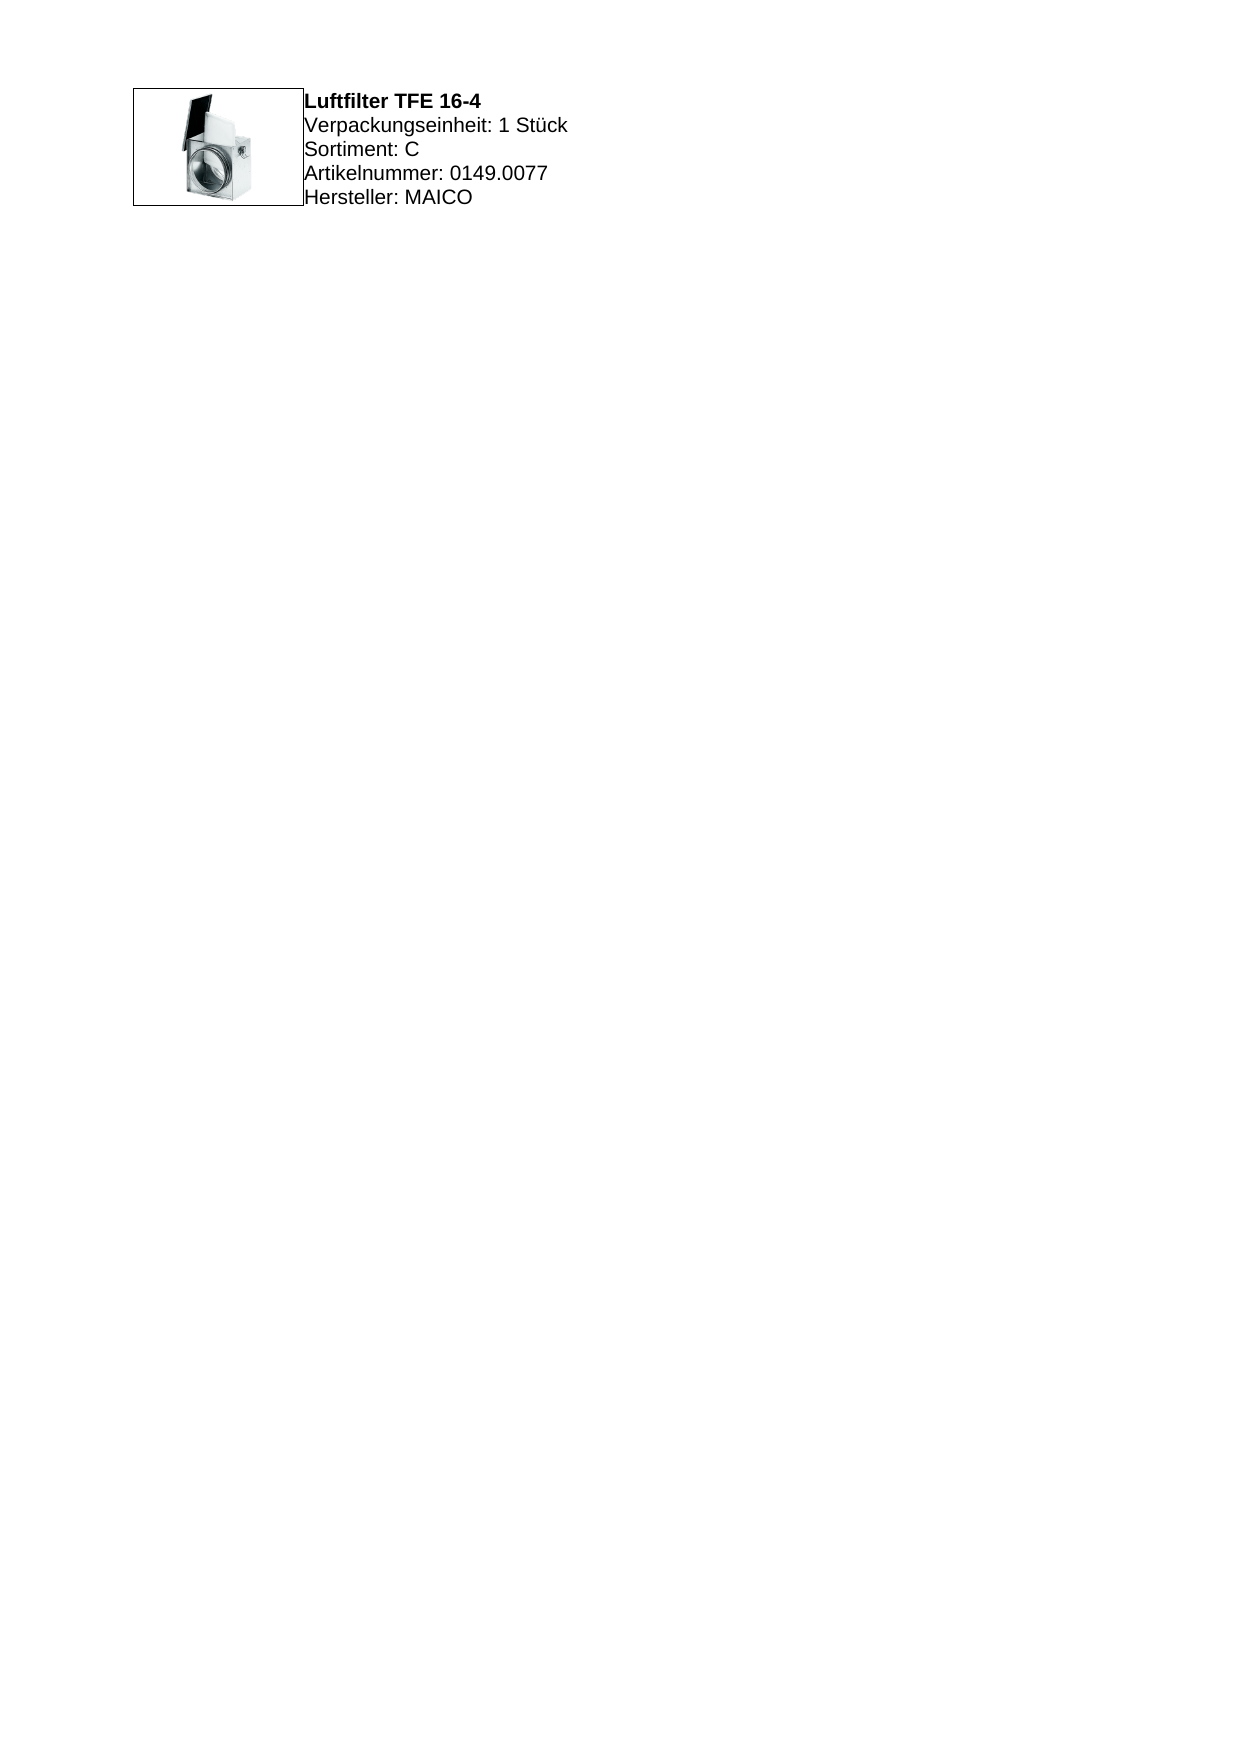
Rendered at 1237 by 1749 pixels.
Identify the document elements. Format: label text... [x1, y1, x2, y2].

picture [134, 89, 303, 205]
text Luftfilter TFE 16-4Verpackungseinheit: 1 StückSortiment: C Artikelnummer: 0149.0077Hersteller: MAICO [133, 89, 1148, 208]
